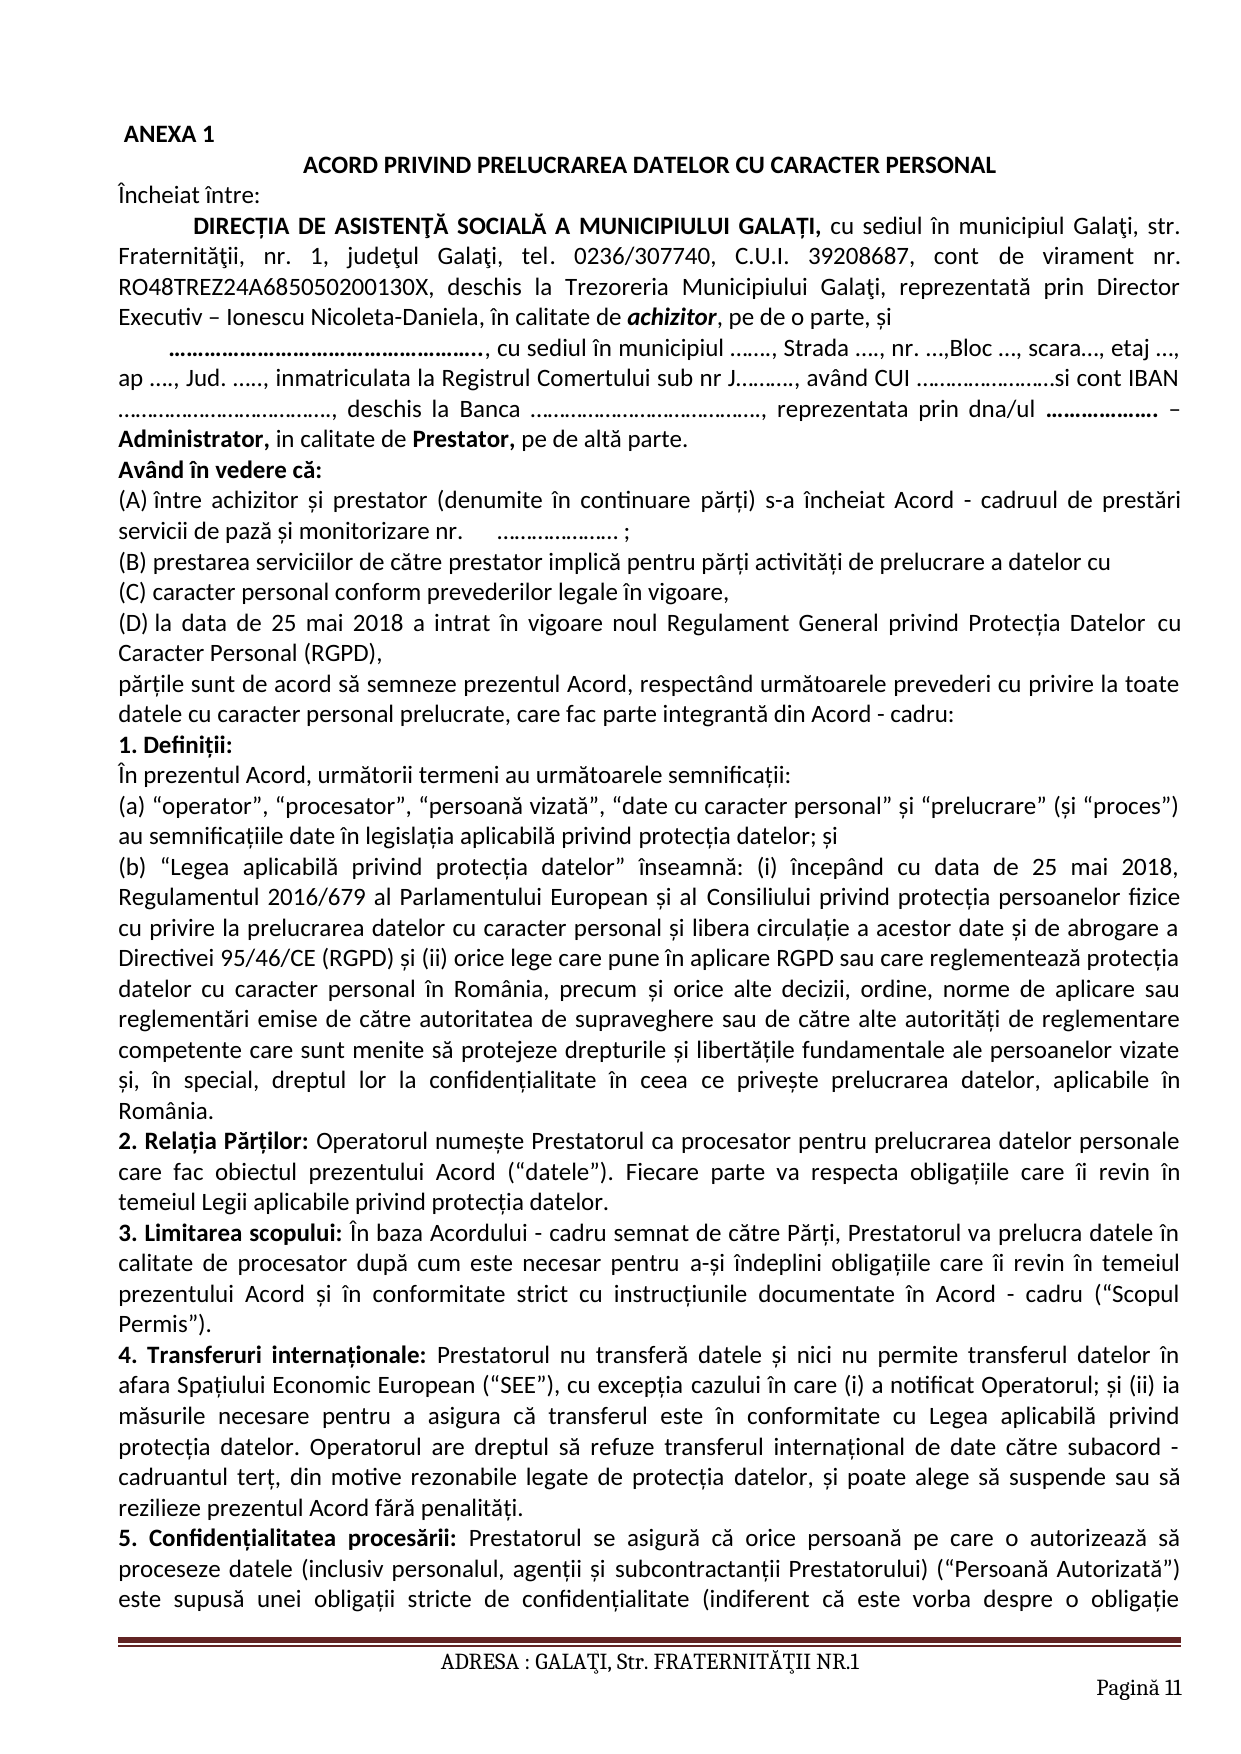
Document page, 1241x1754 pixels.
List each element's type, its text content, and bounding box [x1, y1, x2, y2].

list caracter personal conform prevederilor legale în vigoare, [118, 576, 1181, 607]
list la data de 25 mai 2018 a intrat în vigoare noul Regulament General privind Protecția Datelor cu Caracter Personal (RGPD), [118, 607, 1181, 668]
list prestarea serviciilor de către prestator implică pentru părți activități de prelucrare a datelor cu [118, 546, 1181, 576]
text Având în vedere că: [118, 454, 1181, 484]
text părțile sunt de acord să semneze prezentul Acord, respectând următoarele prevederi cu privire la toate datele cu caracter personal prelucrate, care fac parte integrantă din Acord - cadru: [118, 668, 1181, 729]
list …………………………………………….., cu sediul în municipiul ……., Strada …., nr. …,Bloc …, scara…, etaj …, ap …., Jud. ….., inmatriculata la Registrul Comertului sub nr J………., având CUI ……………………si cont IBAN ………………………………., deschis la Banca …………………………………., reprezentata prin dna/ul ………………. – Administrator, in calitate de Prestator, pe de altă parte. [118, 332, 1181, 454]
text 3. Limitarea scopului: În baza Acordului - cadru semnat de către Părți, Prestatorul va prelucra datele în calitate de procesator după cum este necesar pentru a-și îndeplini obligațiile care îi revin în temeiul prezentului Acord și în conformitate strict cu instrucțiunile documentate în Acord - cadru (“Scopul Permis”). [118, 1217, 1181, 1339]
text DIRECȚIA DE ASISTENŢĂ SOCIALĂ A MUNICIPIULUI GALAȚI, cu sediul în municipiul Galaţi, str. Fraternităţii, nr. 1, judeţul Galaţi, tel. 0236/307740, C.U.I. 39208687, cont de virament nr. RO48TREZ24A685050200130X, deschis la Trezoreria Municipiului Galaţi, reprezentată prin Director Executiv – Ionescu Nicoleta-Daniela, în calitate de achizitor, pe de o parte, și [118, 210, 1181, 332]
text ANEXA 1 [118, 118, 1181, 149]
text 4. Transferuri internaționale: Prestatorul nu transferă datele și nici nu permite transferul datelor în afara Spațiului Economic European (“SEE”), cu excepția cazului în care (i) a notificat Operatorul; și (ii) ia măsurile necesare pentru a asigura că transferul este în conformitate cu Legea aplicabilă privind protecția datelor. Operatorul are dreptul să refuze transferul internațional de date către subacord - cadruantul terț, din motive rezonabile legate de protecția datelor, și poate alege să suspende sau să rezilieze prezentul Acord fără penalități. [118, 1339, 1181, 1522]
text (a) “operator”, “procesator”, “persoană vizată”, “date cu caracter personal” și “prelucrare” (și “proces”) au semnificațiile date în legislația aplicabilă privind protecția datelor; și [118, 790, 1181, 851]
text ACORD PRIVIND PRELUCRAREA DATELOR CU CARACTER PERSONAL [118, 149, 1181, 179]
text Încheiat între: [118, 179, 1181, 210]
text 2. Relația Părților: Operatorul numește Prestatorul ca procesator pentru prelucrarea datelor personale care fac obiectul prezentului Acord (“datele”). Fiecare parte va respecta obligațiile care îi revin în temeiul Legii aplicabile privind protecția datelor. [118, 1126, 1181, 1217]
text În prezentul Acord, următorii termeni au următoarele semnificații: [118, 759, 1181, 790]
list Definiții: [118, 729, 1181, 759]
text (b) “Legea aplicabilă privind protecția datelor” înseamnă: (i) începând cu data de 25 mai 2018, Regulamentul 2016/679 al Parlamentului European și al Consiliului privind protecția persoanelor fizice cu privire la prelucrarea datelor cu caracter personal și libera circulație a acestor date și de abrogare a Directivei 95/46/CE (RGPD) și (ii) orice lege care pune în aplicare RGPD sau care reglementează protecția datelor cu caracter personal în România, precum și orice alte decizii, ordine, norme de aplicare sau reglementări emise de către autoritatea de supraveghere sau de către alte autorități de reglementare competente care sunt menite să protejeze drepturile și libertățile fundamentale ale persoanelor vizate și, în special, dreptul lor la confidențialitate în ceea ce privește prelucrarea datelor, aplicabile în România. [118, 851, 1181, 1126]
list între achizitor și prestator (denumite în continuare părți) s-a încheiat Acord - cadruul de prestări servicii de pază și monitorizare nr. ………………… ; [118, 484, 1181, 546]
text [118, 1522, 1181, 1614]
